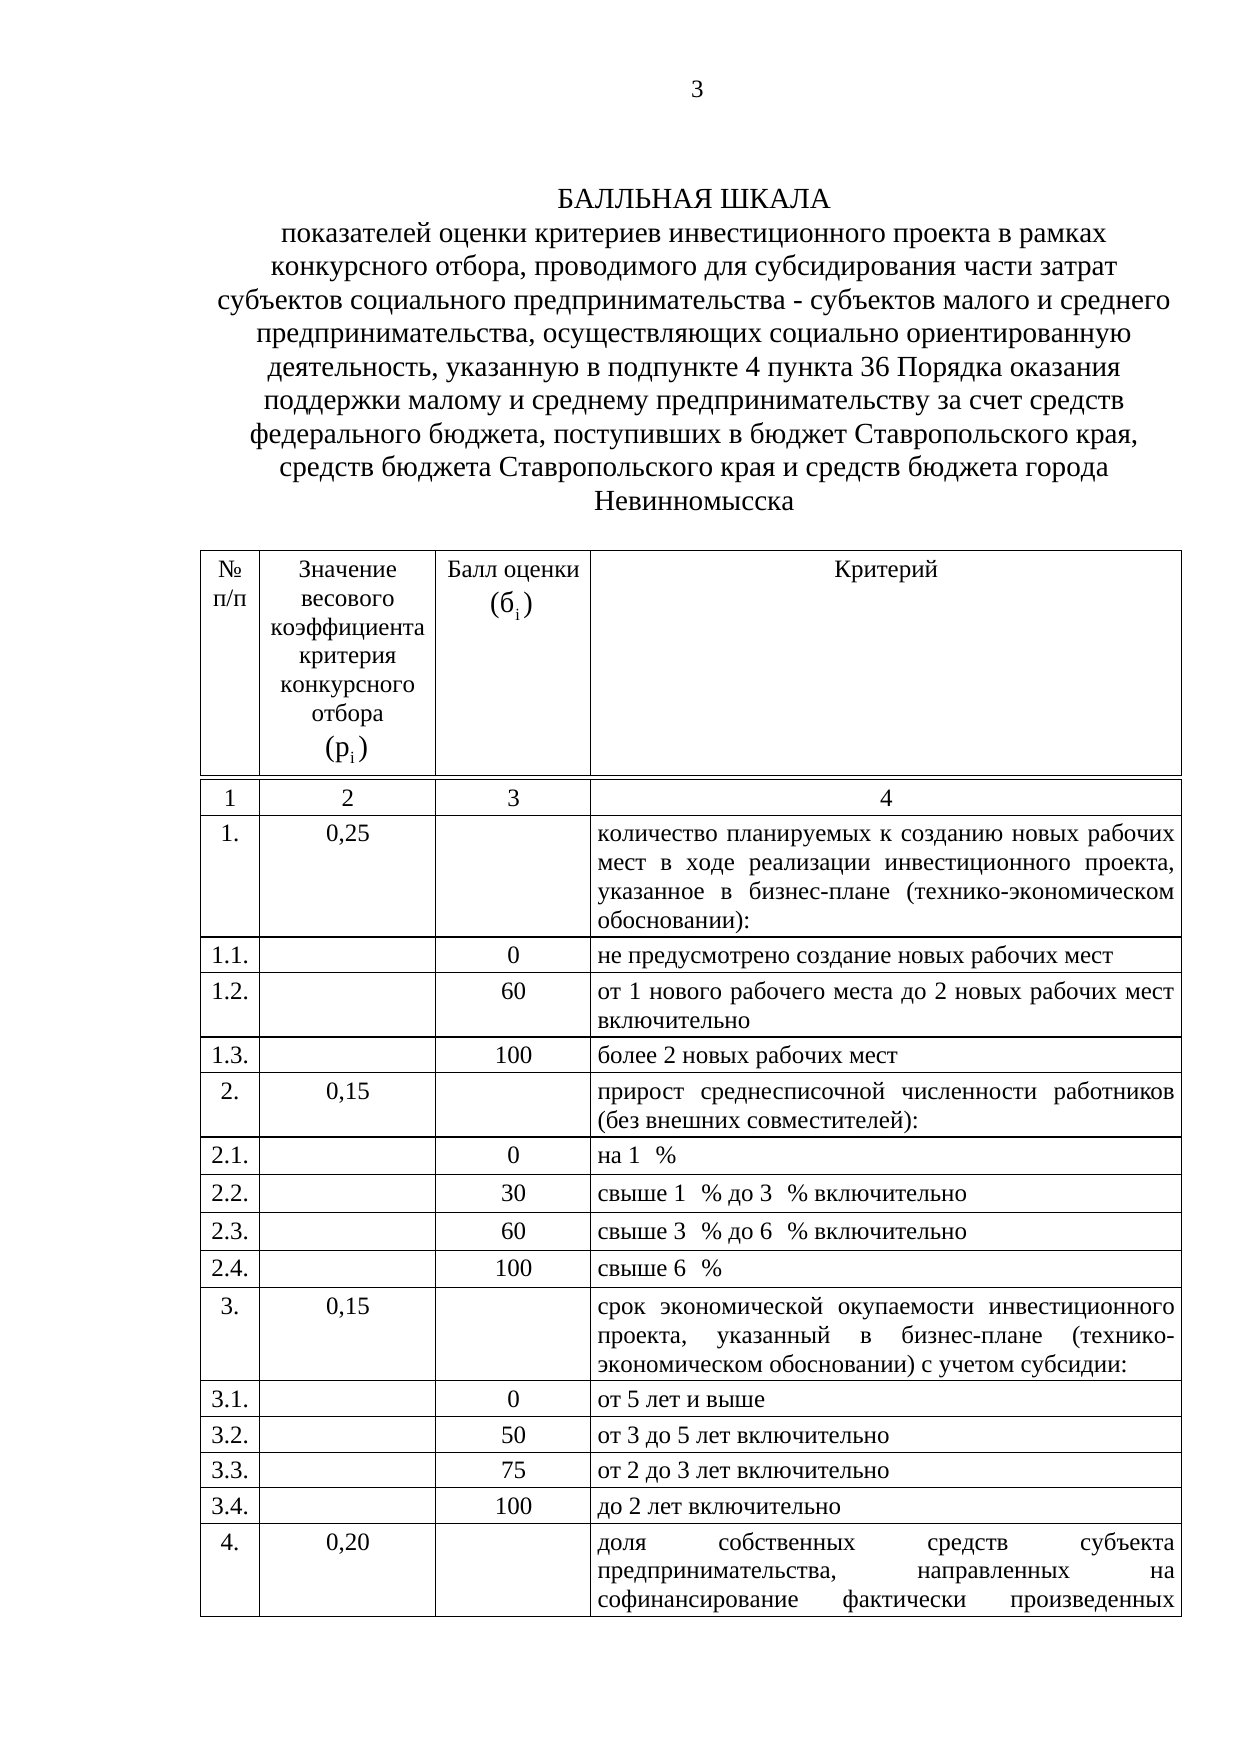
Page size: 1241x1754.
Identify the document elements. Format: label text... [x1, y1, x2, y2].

table_header 4 [591, 780, 1181, 814]
table_cell прирост среднесписочной численности работников (без внешних совместителей): [591, 1073, 1181, 1136]
table_cell от 2 до 3 лет включительно [591, 1453, 1181, 1487]
table_header 1 [201, 780, 259, 814]
table_cell [260, 1453, 435, 1487]
table_cell 0,20 [260, 1524, 435, 1616]
table_cell 0,25 [260, 816, 435, 936]
table_header Значение весового коэффициента критерия конкурсного отбора [260, 551, 435, 775]
table_cell 60 [436, 1213, 590, 1249]
table_cell от 3 до 5 лет включительно [591, 1417, 1181, 1452]
table_cell 3.4. [201, 1488, 259, 1523]
text показателей оценки критериев инвестиционного проекта в рамках конкурсного отбора, проводимого для субсидирования части затрат субъектов социального предпринимательства - субъектов малого и среднего предпринимательства, осуществляющих социально ориентированную деятельность, указанную в подпункте 4 пункта 36 Порядка оказания поддержки малому и среднему предпринимательству за счет средств федерального бюджета, поступивших в бюджет Ставропольского края, средств бюджета Ставропольского края и средств бюджета города Невинномысска [207, 215, 1181, 517]
table_cell [260, 1138, 435, 1174]
table_cell [260, 1417, 435, 1452]
table_cell на 1 % [591, 1138, 1181, 1174]
table_cell 0 [436, 938, 590, 972]
table_cell 75 [436, 1453, 590, 1487]
table_header Критерий [591, 551, 1181, 775]
table_cell 1.1. [201, 938, 259, 972]
table_cell свыше 1 % до 3 % включительно [591, 1175, 1181, 1212]
table_cell 60 [436, 973, 590, 1036]
table_cell 50 [436, 1417, 590, 1452]
table_cell от 5 лет и выше [591, 1381, 1181, 1416]
table_cell 4. [201, 1524, 259, 1616]
table_header № п/п [201, 551, 259, 775]
table_cell 100 [436, 1038, 590, 1072]
table_cell 3.3. [201, 1453, 259, 1487]
table_cell 100 [436, 1251, 590, 1287]
table_cell 0 [436, 1381, 590, 1416]
table_cell количество планируемых к созданию новых рабочих мест в ходе реализации инвестиционного проекта, указанное в бизнес-плане (технико-экономическом обосновании): [591, 816, 1181, 936]
table_cell [260, 1038, 435, 1072]
table_cell [260, 1213, 435, 1249]
table_cell 2.1. [201, 1138, 259, 1174]
table_cell [436, 816, 590, 936]
table_cell [260, 1175, 435, 1212]
table_cell [260, 973, 435, 1036]
table_cell 0,15 [260, 1073, 435, 1136]
table_cell 2.2. [201, 1175, 259, 1212]
table_cell [436, 1524, 590, 1616]
table_cell свыше 3 % до 6 % включительно [591, 1213, 1181, 1249]
table_cell 3.2. [201, 1417, 259, 1452]
table_cell 2. [201, 1073, 259, 1136]
table_cell срок экономической окупаемости инвестиционного проекта, указанный в бизнес-плане (технико-экономическом обосновании) с учетом субсидии: [591, 1288, 1181, 1380]
table_cell 3. [201, 1288, 259, 1380]
table_cell 2.3. [201, 1213, 259, 1249]
table_cell 3.1. [201, 1381, 259, 1416]
table_cell 30 [436, 1175, 590, 1212]
table_cell до 2 лет включительно [591, 1488, 1181, 1523]
table_cell 100 [436, 1488, 590, 1523]
table_cell [260, 1381, 435, 1416]
table_cell [260, 1251, 435, 1287]
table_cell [591, 1524, 1181, 1616]
table_cell [436, 1073, 590, 1136]
table_cell 2.4. [201, 1251, 259, 1287]
text БАЛЛЬНАЯ ШКАЛА [207, 181, 1181, 215]
table_cell не предусмотрено создание новых рабочих мест [591, 938, 1181, 972]
table_header Балл оценки [436, 551, 590, 775]
table_cell [260, 938, 435, 972]
table_cell 1. [201, 816, 259, 936]
table_header 2 [260, 780, 435, 814]
table_cell 0 [436, 1138, 590, 1174]
table_cell 1.3. [201, 1038, 259, 1072]
table_cell 0,15 [260, 1288, 435, 1380]
table_cell более 2 новых рабочих мест [591, 1038, 1181, 1072]
table_cell [260, 1488, 435, 1523]
table_cell [436, 1288, 590, 1380]
table_cell от 1 нового рабочего места до 2 новых рабочих мест включительно [591, 973, 1181, 1036]
table_cell 1.2. [201, 973, 259, 1036]
table_cell свыше 6 % [591, 1251, 1181, 1287]
table_header 3 [436, 780, 590, 814]
